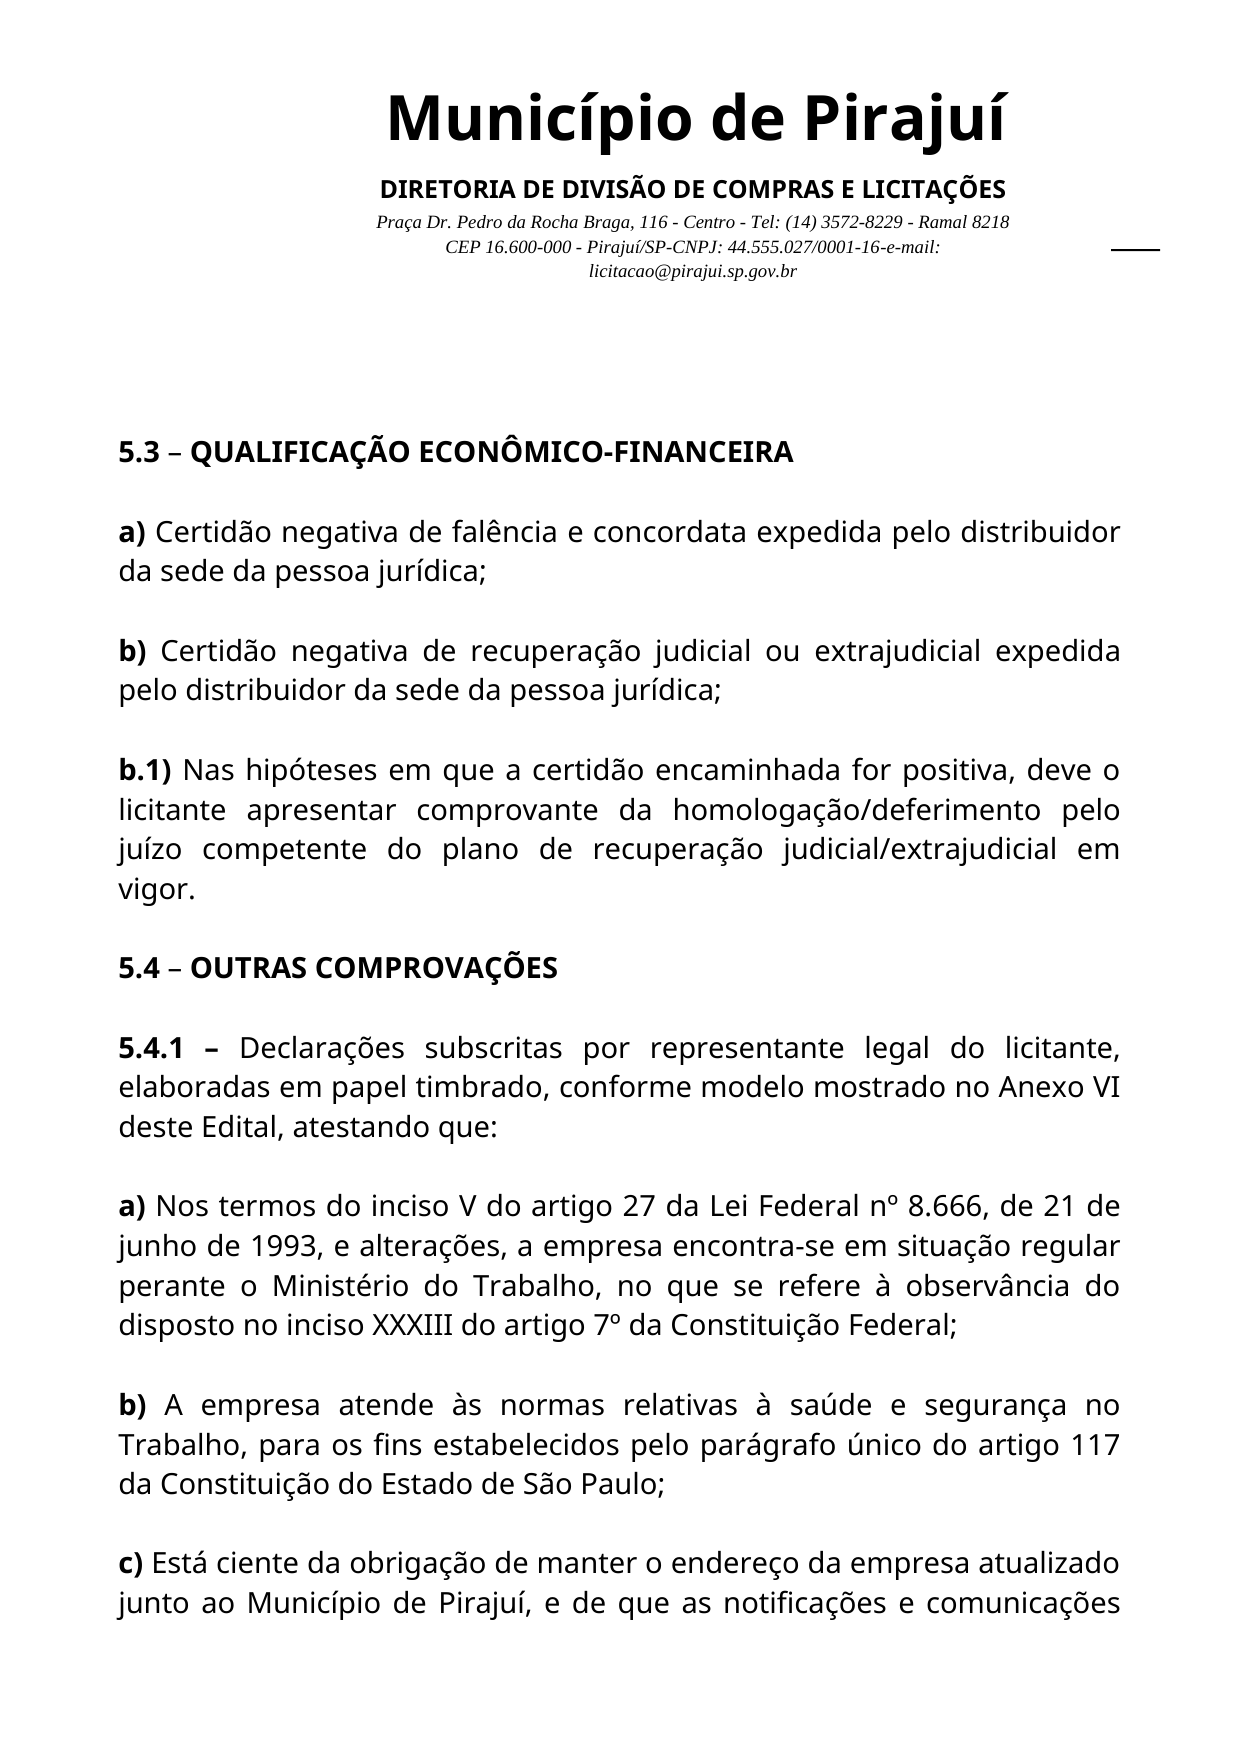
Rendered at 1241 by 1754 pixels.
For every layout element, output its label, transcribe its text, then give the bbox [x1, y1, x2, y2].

text b) A empresa atende às normas relativas à saúde e segurança no Trabalho, para os fins estabelecidos pelo parágrafo único do artigo 117 da Constituição do Estado de São Paulo; [118, 1384, 1122, 1503]
text b.1) Nas hipóteses em que a certidão encaminhada for positiva, deve o licitante apresentar comprovante da homologação/deferimento pelo juízo competente do plano de recuperação judicial/extrajudicial em vigor. [118, 749, 1122, 908]
text 5.4 – OUTRAS COMPROVAÇÕES [118, 947, 1122, 987]
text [118, 1543, 1122, 1622]
text a) Nos termos do inciso V do artigo 27 da Lei Federal nº 8.666, de 21 de junho de 1993, e alterações, a empresa encontra-se em situação regular perante o Ministério do Trabalho, no que se refere à observância do disposto no inciso XXXIII do artigo 7º da Constituição Federal; [118, 1186, 1122, 1344]
text 5.3 – QUALIFICAÇÃO ECONÔMICO-FINANCEIRA [118, 432, 1122, 471]
text a) Certidão negativa de falência e concordata expedida pelo distribuidor da sede da pessoa jurídica; [118, 511, 1122, 590]
text 5.4.1 – Declarações subscritas por representante legal do licitante, elaboradas em papel timbrado, conforme modelo mostrado no Anexo VI deste Edital, atestando que: [118, 1027, 1122, 1146]
text b) Certidão negativa de recuperação judicial ou extrajudicial expedida pelo distribuidor da sede da pessoa jurídica; [118, 630, 1122, 709]
